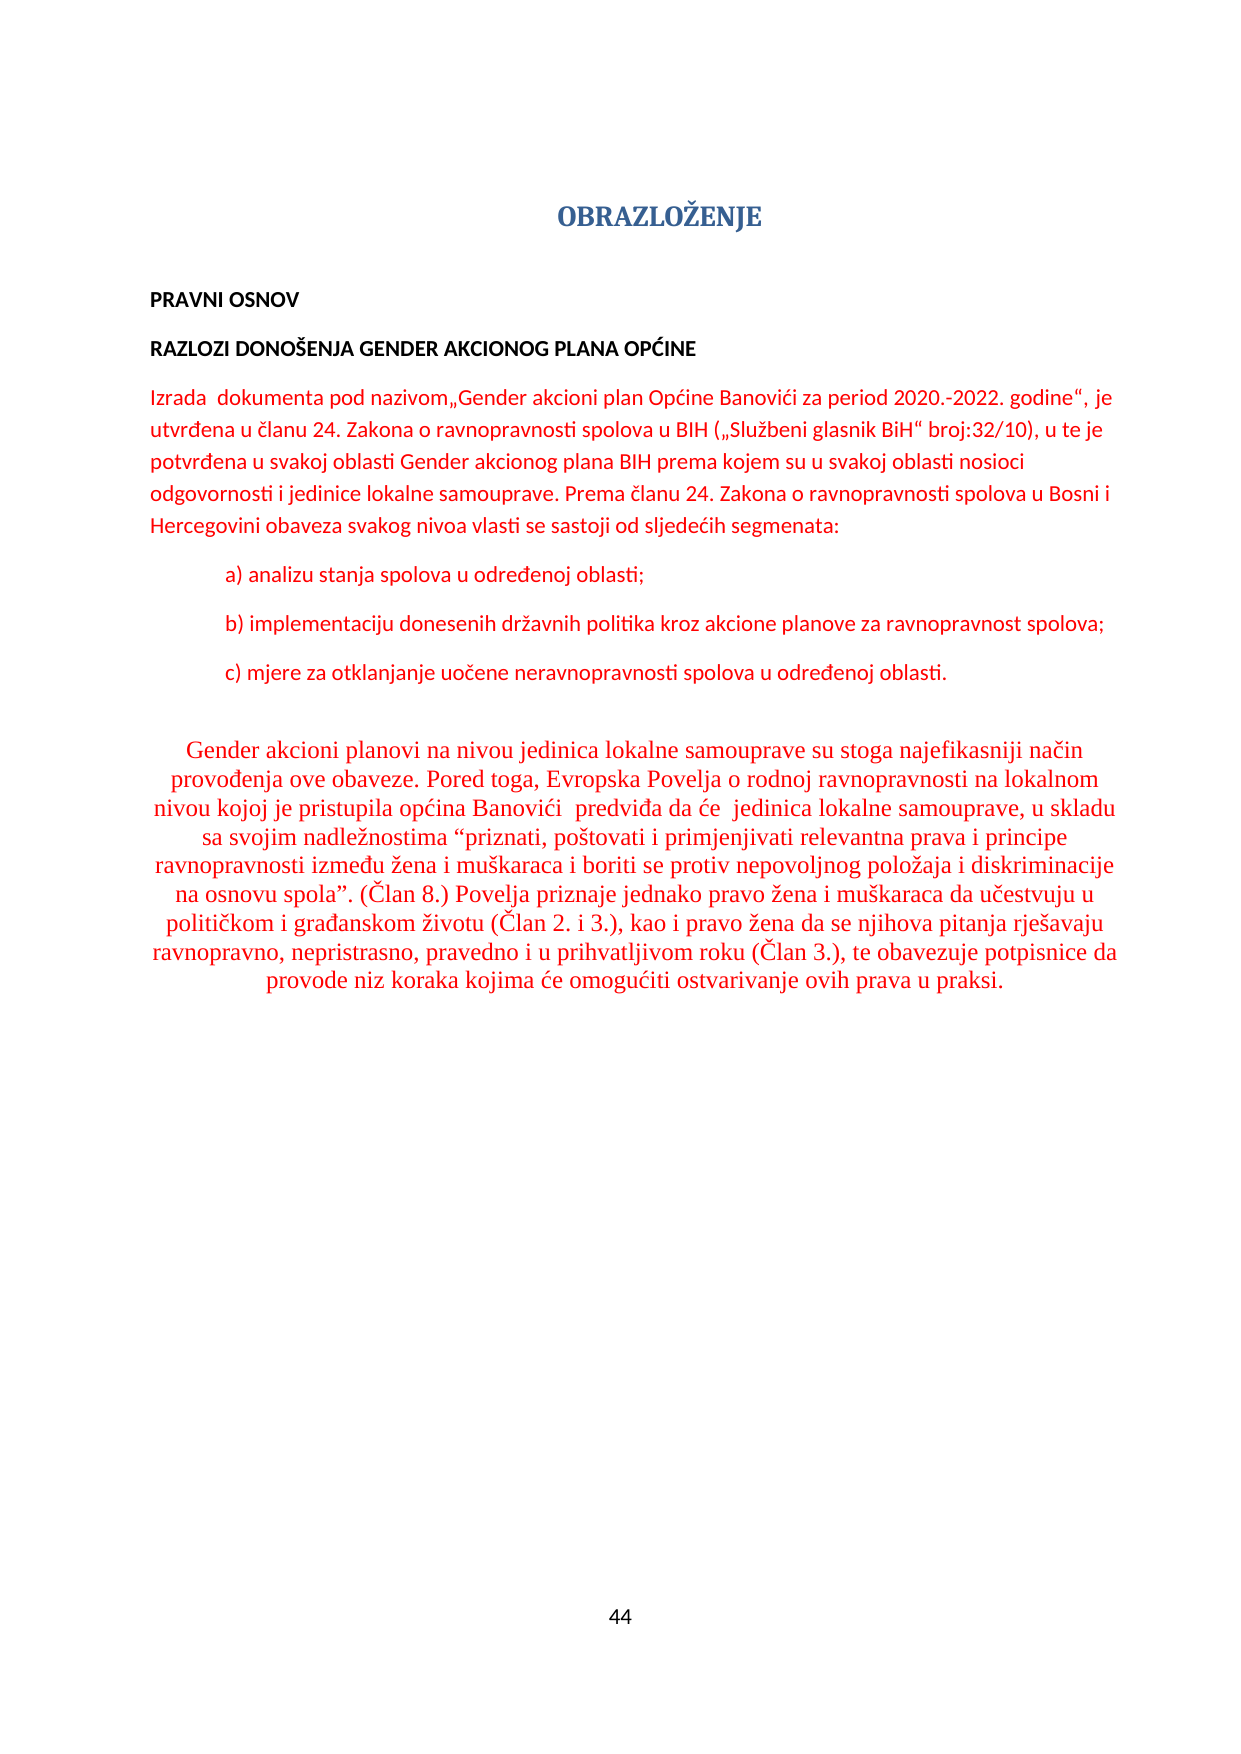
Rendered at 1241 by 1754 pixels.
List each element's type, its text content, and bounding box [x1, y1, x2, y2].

subtitle OBRAZLOŽENJE [229, 200, 1090, 233]
text Izrada dokumenta pod nazivom„Gender akcioni plan Općine Banovići za period 2020.-2022. godine“, je utvrđena u članu 24. Zakona o ravnopravnosti spolova u BIH („Službeni glasnik BiH“ broj:32/10), u te je potvrđena u svakoj oblasti Gender akcionog plana BIH prema kojem su u svakoj oblasti nosioci odgovornosti i jedinice lokalne samouprave. Prema članu 24. Zakona o ravnopravnosti spolova u Bosni i Hercegovini obaveza svakog nivoa vlasti se sastoji od sljedećih segmenata: [150, 383, 1119, 539]
text Gender akcioni planovi na nivou jedinica lokalne samouprave su stoga najefikasniji način provođenja ove obaveze. Pored toga, Evropska Povelja o rodnoj ravnopravnosti na lokalnom nivou kojoj je pristupila općina Banovići predviđa da će jedinica lokalne samouprave, u skladu sa svojim nadležnostima “priznati, poštovati i primjenjivati relevantna prava i principe ravnopravnosti između žena i muškaraca i boriti se protiv nepovoljnog položaja i diskriminacije na osnovu spola”. (Član 8.) Povelja priznaje jednako pravo žena i muškaraca da učestvuju u političkom i građanskom životu (Član 2. i 3.), kao i pravo žena da se njihova pitanja rješavaju ravnopravno, nepristrasno, pravedno i u prihvatljivom roku (Član 3.), te obavezuje potpisnice da provode niz koraka kojima će omogućiti ostvarivanje ovih prava u praksi. [150, 736, 1119, 994]
text b) implementaciju donesenih državnih politika kroz akcione planove za ravnopravnost spolova; [225, 609, 1119, 637]
text c) mjere za otklanjanje uočene neravnopravnosti spolova u određenoj oblasti. [225, 658, 1119, 686]
text PRAVNI OSNOV [150, 285, 1119, 313]
text RAZLOZI DONOŠENJA GENDER AKCIONOG PLANA OPĆINE [150, 334, 1119, 362]
text a) analizu stanja spolova u određenoj oblasti; [225, 560, 1119, 588]
